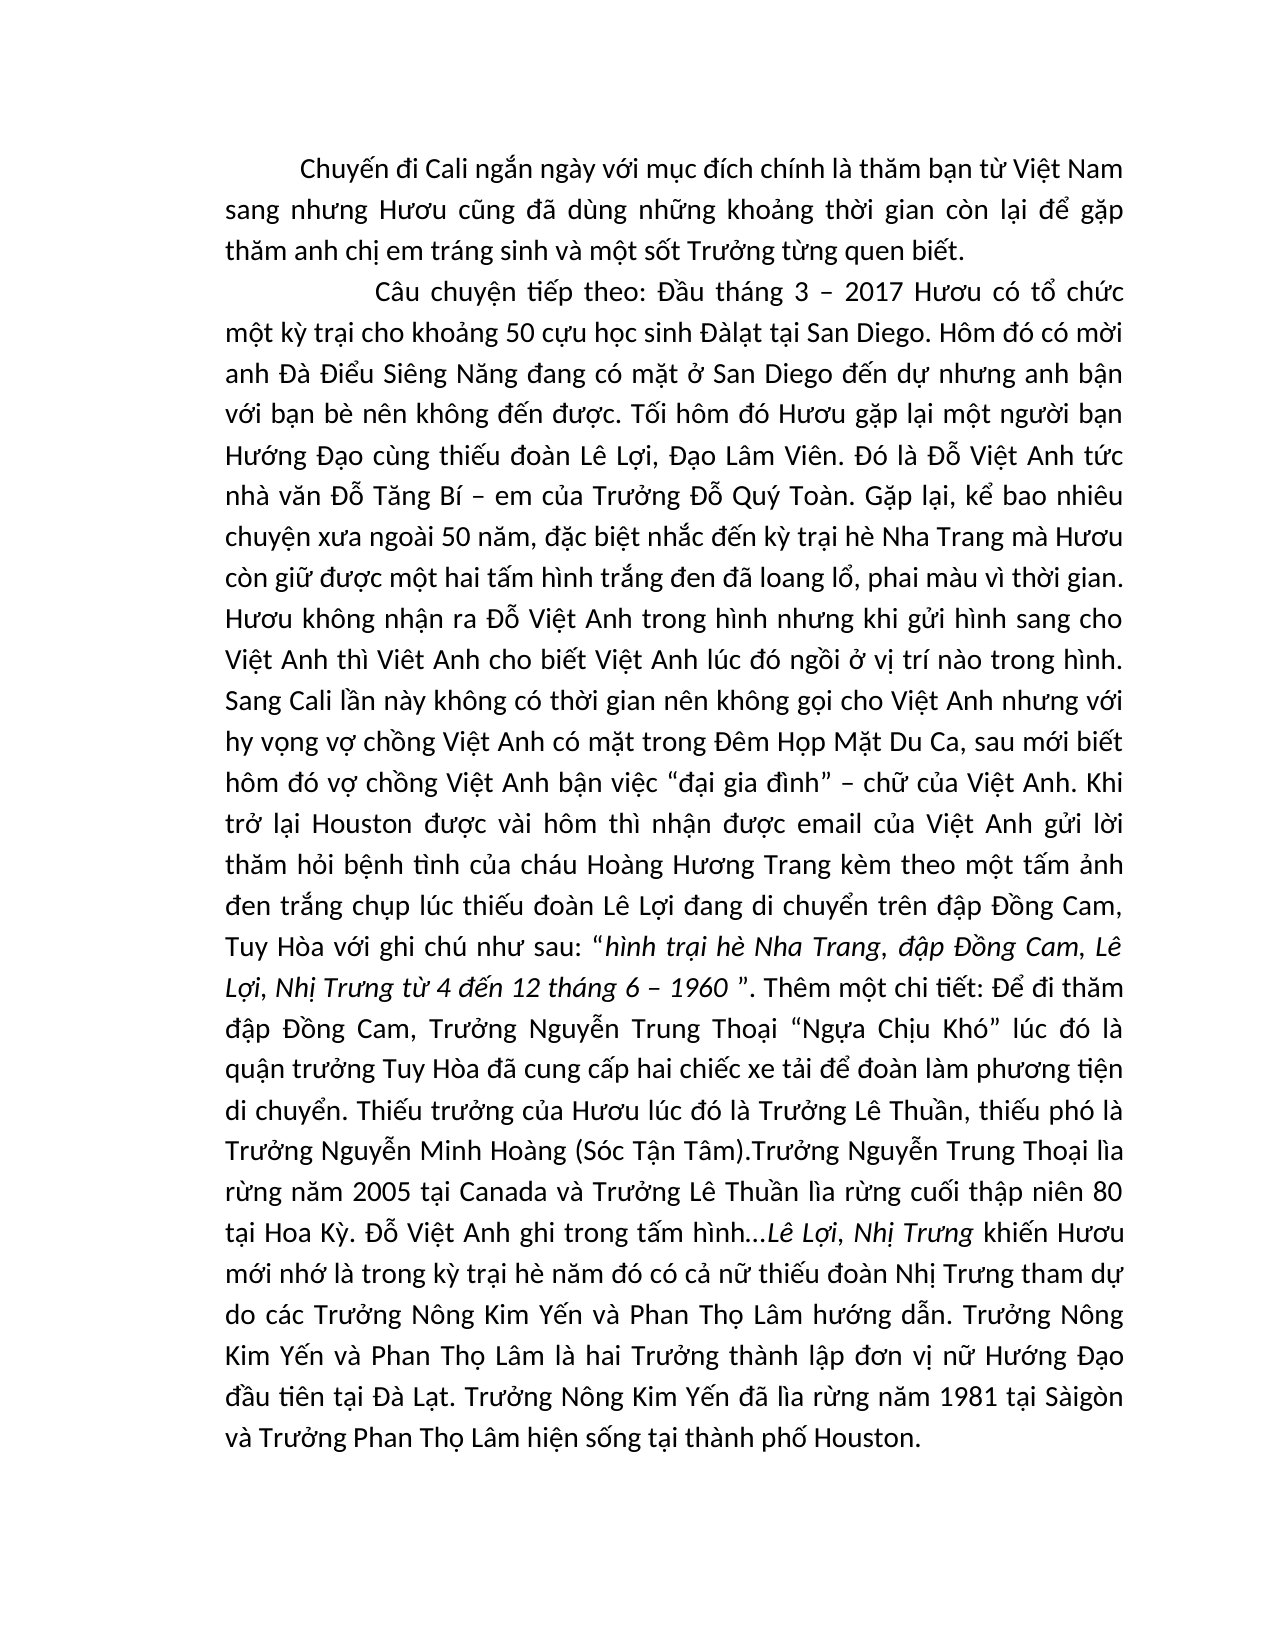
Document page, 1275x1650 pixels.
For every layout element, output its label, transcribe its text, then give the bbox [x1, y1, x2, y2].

text Chuyến đi Cali ngắn ngày với mục đích chính là thăm bạn từ Việt Nam sang nhưng Hươu cũng đã dùng những khoảng thời gian còn lại để gặp thăm anh chị em tráng sinh và một sốt Trưởng từng quen biết. Câu chuyện tiếp theo: Đầu tháng 3 – 2017 Hươu có tổ chức một kỳ trại cho khoảng 50 cựu học sinh Đàlạt tại San Diego. Hôm đó có mời anh Đà Điểu Siêng Năng đang có mặt ở San Diego đến dự nhưng anh bận với bạn bè nên không đến được. Tối hôm đó Hươu gặp lại một người bạn Hướng Đạo cùng thiếu đoàn Lê Lợi, Đạo Lâm Viên. Đó là Đỗ Việt Anh tức nhà văn Đỗ Tăng Bí – em của Trưởng Đỗ Quý Toàn. Gặp lại, kể bao nhiêu chuyện xưa ngoài 50 năm, đặc biệt nhắc đến kỳ trại hè Nha Trang mà Hươu còn giữ được một hai tấm hình trắng đen đã loang lổ, phai màu vì thời gian. Hươu không nhận ra Đỗ Việt Anh trong hình nhưng khi gửi hình sang cho Việt Anh thì Viêt Anh cho biết Việt Anh lúc đó ngồi ở vị trí nào trong hình. Sang Cali lần này không có thời gian nên không gọi cho Việt Anh nhưng với hy vọng vợ chồng Việt Anh có mặt trong Đêm Họp Mặt Du Ca, sau mới biết hôm đó vợ chồng Việt Anh bận việc “đại gia đình” – chữ của Việt Anh. Khi trở lại Houston được vài hôm thì nhận được email của Việt Anh gửi lời thăm hỏi bệnh tình của cháu Hoàng Hương Trang kèm theo một tấm ảnh đen trắng chụp lúc thiếu đoàn Lê Lợi đang di chuyển trên đập Đồng Cam, Tuy Hòa với ghi chú như sau: “hình trại hè Nha Trang, đập Đồng Cam, Lê Lợi, Nhị Trưng từ 4 đến 12 tháng 6 – 1960 ”. Thêm một chi tiết: Để đi thăm đập Đồng Cam, Trưởng Nguyễn Trung Thoại “Ngựa Chịu Khó” lúc đó là quận trưởng Tuy Hòa đã cung cấp hai chiếc xe tải để đoàn làm phương tiện di chuyển. Thiếu trưởng của Hươu lúc đó là Trưởng Lê Thuần, thiếu phó là Trưởng Nguyễn Minh Hoàng (Sóc Tận Tâm).Trưởng Nguyễn Trung Thoại lìa rừng năm 2005 tại Canada và Trưởng Lê Thuần lìa rừng cuối thập niên 80 tại Hoa Kỳ. Đỗ Việt Anh ghi trong tấm hình…Lê Lợi, Nhị Trưng khiến Hươu mới nhớ là trong kỳ trại hè năm đó có cả nữ thiếu đoàn Nhị Trưng tham dự do các Trưởng Nông Kim Yến và Phan Thọ Lâm hướng dẫn. Trưởng Nông Kim Yến và Phan Thọ Lâm là hai Trưởng thành lập đơn vị nữ Hướng Đạo đầu tiên tại Đà Lạt. Trưởng Nông Kim Yến đã lìa rừng năm 1981 tại Sàigòn và Trưởng Phan Thọ Lâm hiện sống tại thành phố Houston. [225, 150, 1125, 1455]
